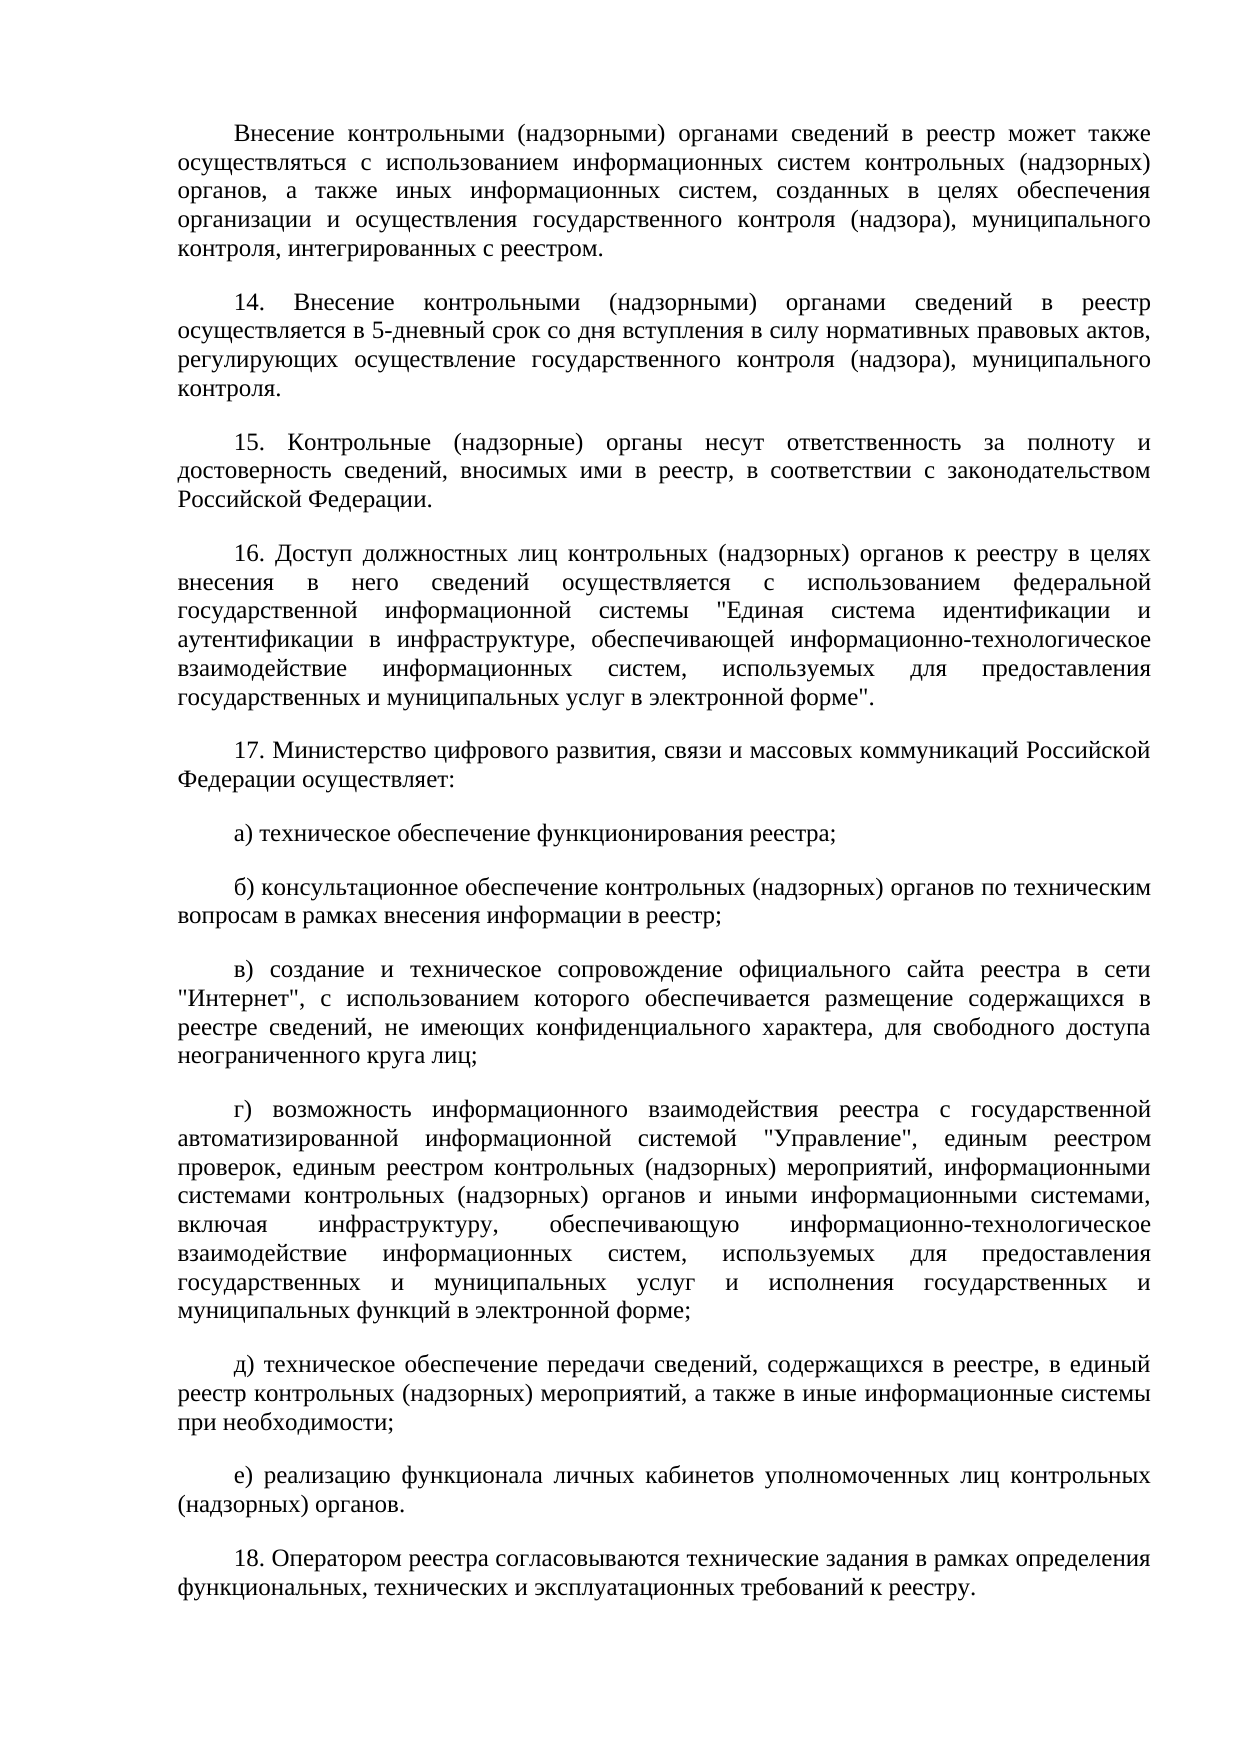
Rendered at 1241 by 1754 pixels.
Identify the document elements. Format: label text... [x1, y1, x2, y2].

text б) консультационное обеспечение контрольных (надзорных) органов по техническим вопросам в рамках внесения информации в реестр; [177, 872, 1152, 929]
text 16. Доступ должностных лиц контрольных (надзорных) органов к реестру в целях внесения в него сведений осуществляется с использованием федеральной государственной информационной системы "Единая система идентификации и аутентификации в инфраструктуре, обеспечивающей информационно-технологическое взаимодействие информационных систем, используемых для предоставления государственных и муниципальных услуг в электронной форме". [177, 538, 1152, 711]
text е) реализацию функционала личных кабинетов уполномоченных лиц контрольных (надзорных) органов. [177, 1461, 1152, 1518]
text 14. Внесение контрольными (надзорными) органами сведений в реестр осуществляется в 5-дневный срок со дня вступления в силу нормативных правовых актов, регулирующих осуществление государственного контроля (надзора), муниципального контроля. [177, 287, 1152, 402]
text а) техническое обеспечение функционирования реестра; [177, 818, 1152, 847]
text 17. Министерство цифрового развития, связи и массовых коммуникаций Российской Федерации осуществляет: [177, 736, 1152, 793]
text д) техническое обеспечение передачи сведений, содержащихся в реестре, в единый реестр контрольных (надзорных) мероприятий, а также в иные информационные системы при необходимости; [177, 1349, 1152, 1436]
text Внесение контрольными (надзорными) органами сведений в реестр может также осуществляться с использованием информационных систем контрольных (надзорных) органов, а также иных информационных систем, созданных в целях обеспечения организации и осуществления государственного контроля (надзора), муниципального контроля, интегрированных с реестром. [177, 118, 1152, 262]
text 18. Оператором реестра согласовываются технические задания в рамках определения функциональных, технических и эксплуатационных требований к реестру. [177, 1543, 1152, 1601]
text 15. Контрольные (надзорные) органы несут ответственность за полноту и достоверность сведений, вносимых ими в реестр, в соответствии с законодательством Российской Федерации. [177, 427, 1152, 513]
text г) возможность информационного взаимодействия реестра с государственной автоматизированной информационной системой "Управление", единым реестром проверок, единым реестром контрольных (надзорных) мероприятий, информационными системами контрольных (надзорных) органов и иными информационными системами, включая инфраструктуру, обеспечивающую информационно-технологическое взаимодействие информационных систем, используемых для предоставления государственных и муниципальных услуг и исполнения государственных и муниципальных функций в электронной форме; [177, 1094, 1152, 1324]
text в) создание и техническое сопровождение официального сайта реестра в сети "Интернет", с использованием которого обеспечивается размещение содержащихся в реестре сведений, не имеющих конфиденциального характера, для свободного доступа неограниченного круга лиц; [177, 954, 1152, 1069]
